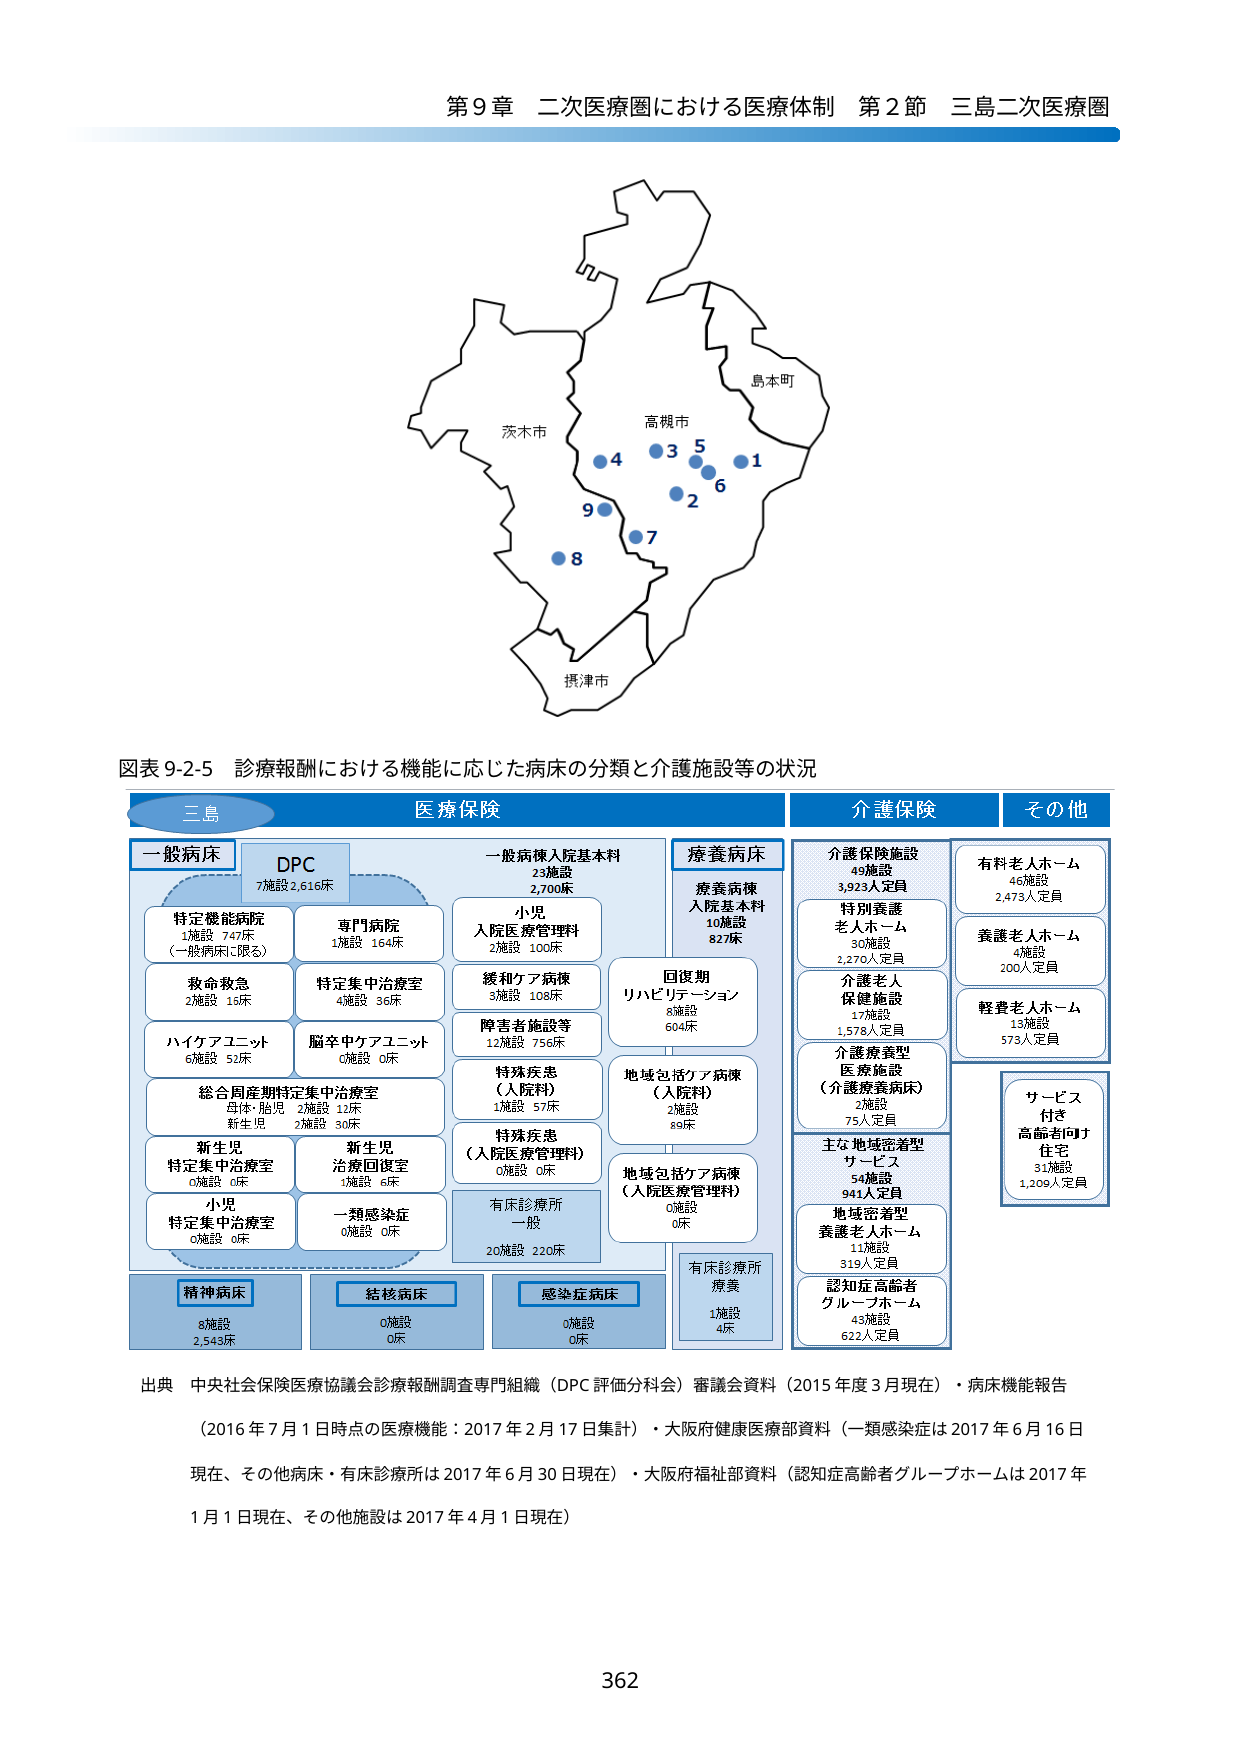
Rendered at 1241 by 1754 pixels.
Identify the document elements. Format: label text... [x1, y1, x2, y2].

picture [403, 172, 837, 722]
text 図表9-2-5 診療報酬における機能に応じた病床の分類と介護施設等の状況 [118, 746, 1122, 790]
table_header 出典 中央社会保険医療協議会診療報酬調査専門組織（DPC評価分科会）審議会資料（2015年度3月現在）・病床機能報告（2016年7月1日時点の医療機能：2017年2月17日集計）・大阪府健康医療部資料（一類感染症は2017年6月16日現在、その他病床・有床診療所は2017年6月30日現在）・大阪府福祉部資料（認知症高齢者グループホームは2017年1月1日現在、その他施設は2017年4月1日現在） [107, 1363, 1111, 1539]
picture [125, 789, 1115, 1355]
